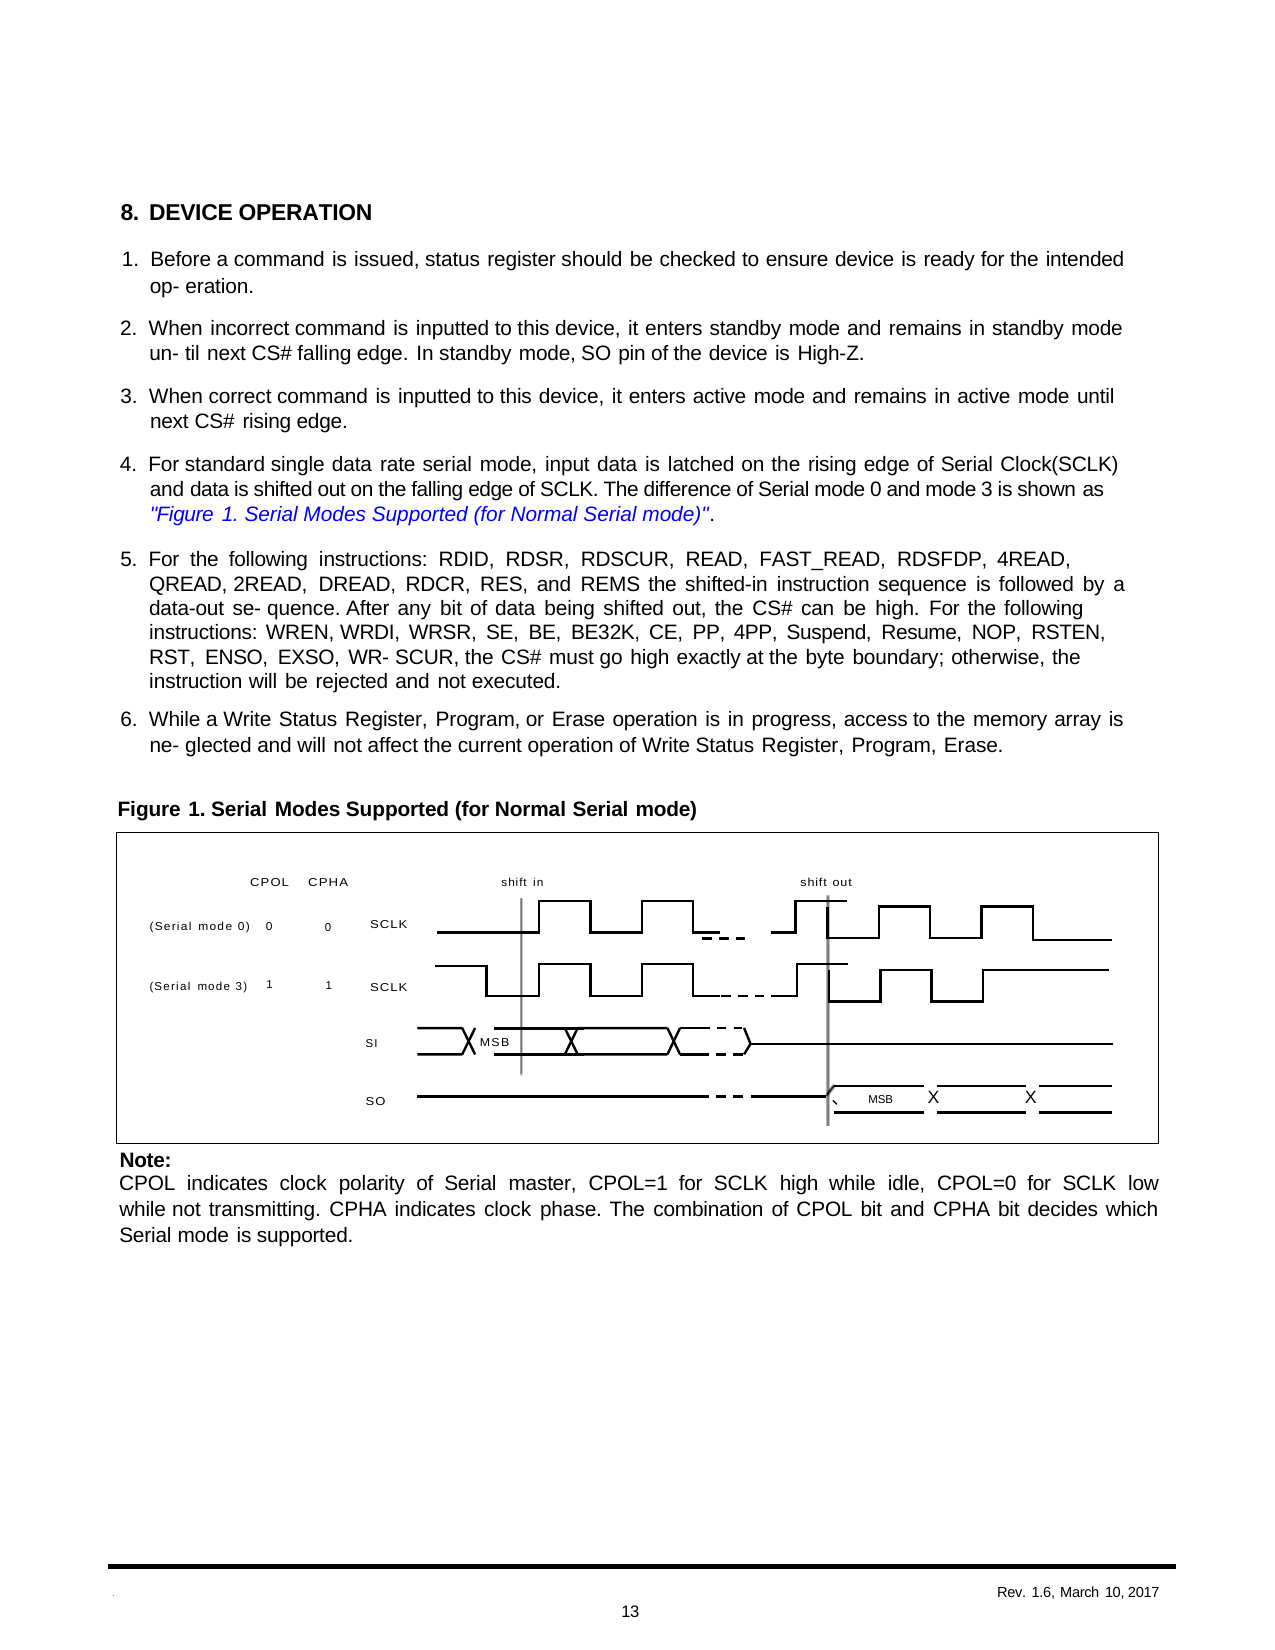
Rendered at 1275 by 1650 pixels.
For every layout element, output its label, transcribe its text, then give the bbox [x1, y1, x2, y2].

text 5. For the following instructions: RDID, RDSR, RDSCUR, READ, FAST_READ, RDSFDP, 4READ, QREAD, 2READ, DREAD, RDCR, RES, and REMS the shifted-in instruction sequence is followed by a data-out se- quence. After any bit of data being shifted out, the CS# can be high. For the following instructions: WREN, WRDI, WRSR, SE, BE, BE32K, CE, PP, 4PP, Suspend, Resume, NOP, RSTEN, RST, ENSO, EXSO, WR- SCUR, the CS# must go high exactly at the byte boundary; otherwise, the instruction will be rejected and not executed. [120, 547, 1158, 693]
table_cell MSB 、 MSB X X [412, 892, 1158, 1143]
text 3. When correct command is inputted to this device, it enters active mode and remains in active mode until next CS# rising edge. [120, 384, 1158, 433]
table_header shift out [672, 833, 1158, 892]
text CPOL indicates clock polarity of Serial master, CPOL=1 for SCLK high while idle, CPOL=0 for SCLK low while not transmitting. CPHA indicates clock phase. The combination of CPOL bit and CPHA bit decides which Serial mode is supported. [119, 1171, 1159, 1247]
text 6. While a Write Status Register, Program, or Erase operation is in progress, access to the memory array is ne- glected and will not affect the current operation of Write Status Register, Program, Erase. [120, 707, 1158, 756]
text Note: [119, 1152, 1159, 1171]
text 1. Before a command is issued, status register should be checked to ensure device is ready for the intended op- eration. [122, 247, 1158, 298]
table_header SCLK SCLK [359, 833, 412, 1015]
text 8. DEVICE OPERATION [120, 203, 1159, 225]
table_header CPOL [117, 833, 299, 1015]
text Figure 1. Serial Modes Supported (for Normal Serial mode) [117, 797, 1159, 826]
text 2. When incorrect command is inputted to this device, it enters standby mode and remains in standby mode un- til next CS# falling edge. In standby mode, SO pin of the device is High-Z. [120, 316, 1158, 364]
picture [825, 895, 836, 900]
picture [825, 902, 836, 1126]
table_cell SI SO [117, 1015, 412, 1143]
text 4. For standard single data rate serial mode, input data is latched on the rising edge of Serial Clock(SCLK) and data is shifted out on the falling edge of SCLK. The difference of Serial mode 0 and mode 3 is shown as "Figure 1. Serial Modes Supported (for Normal Serial mode)". [119, 452, 1158, 526]
table_header shift in [412, 833, 672, 892]
table_header CPHA 0 1 [299, 833, 359, 1015]
